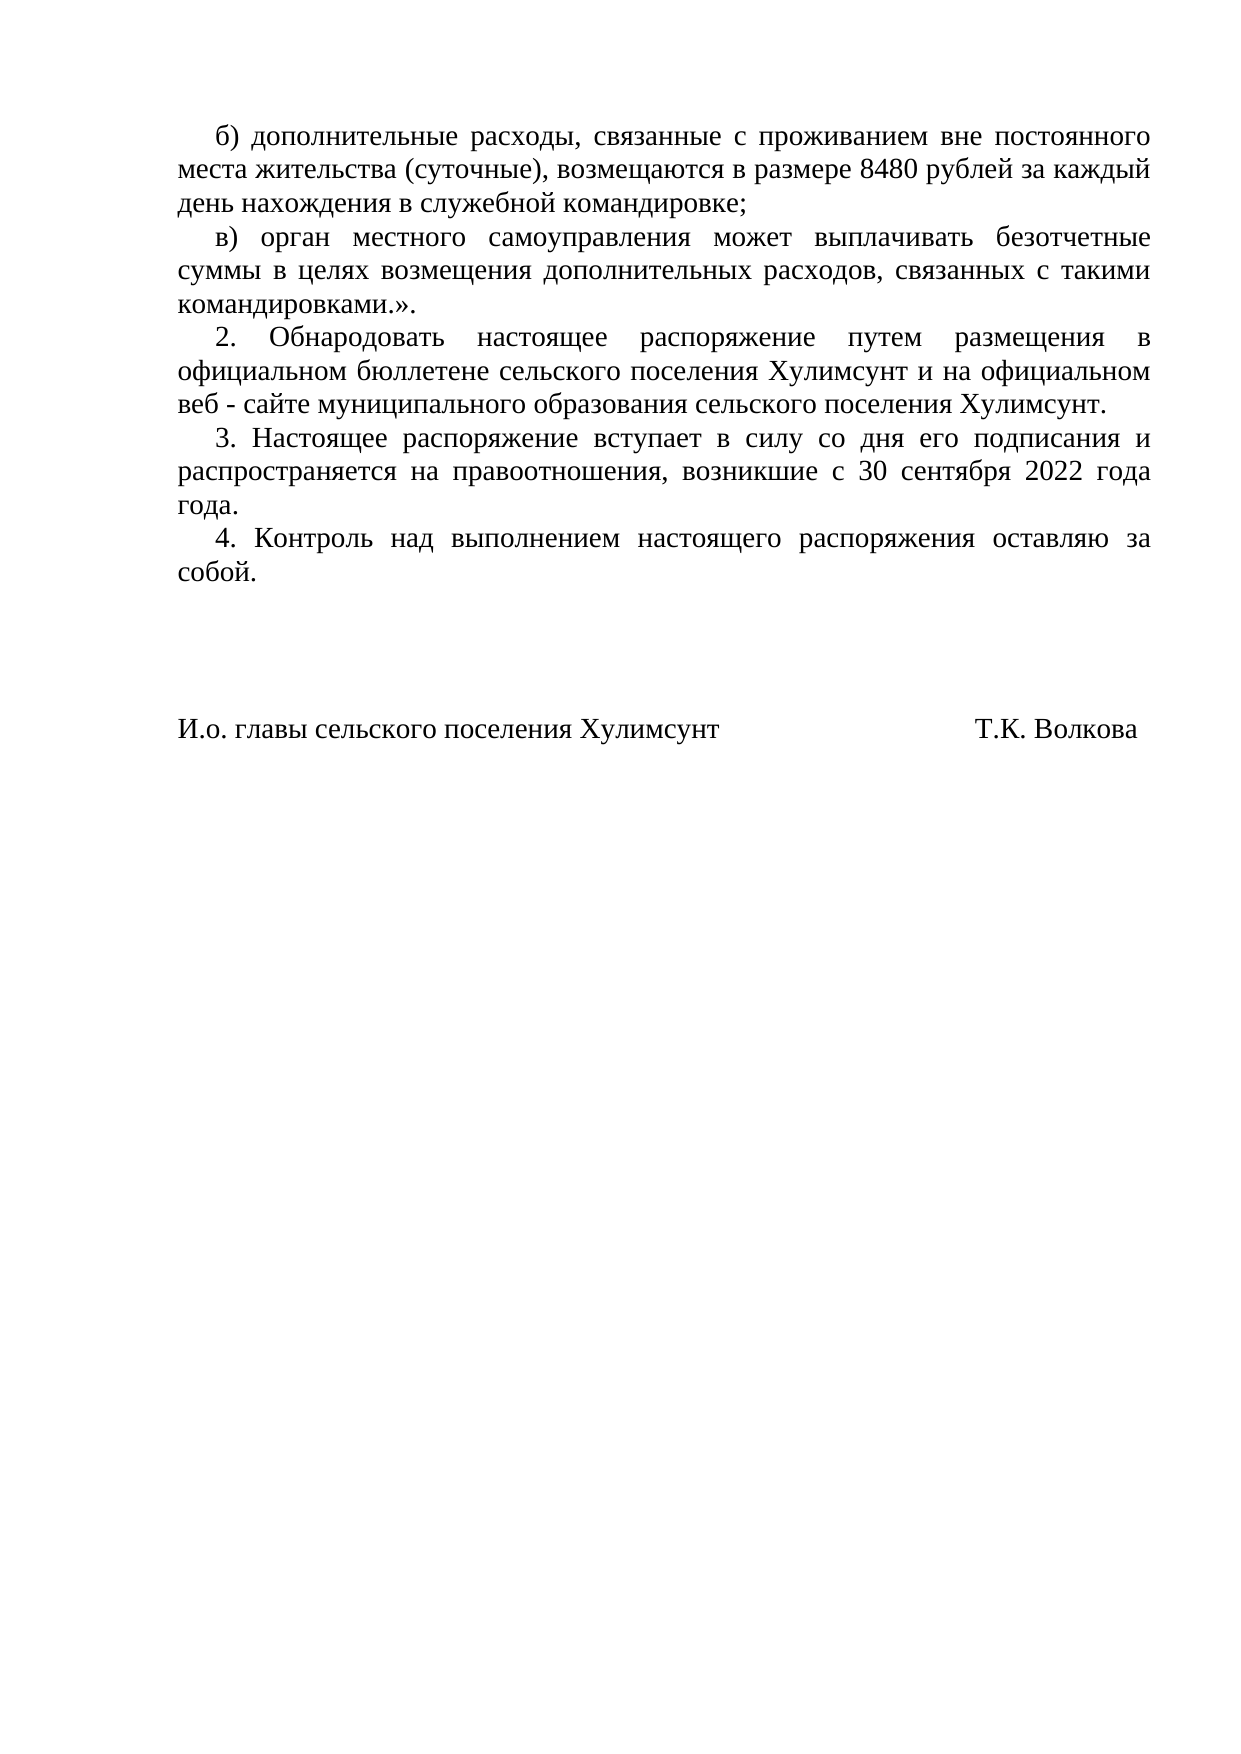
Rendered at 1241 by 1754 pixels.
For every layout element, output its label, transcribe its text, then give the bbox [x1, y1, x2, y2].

text 4. Контроль над выполнением настоящего распоряжения оставляю за собой. [177, 521, 1152, 588]
text б) дополнительные расходы, связанные с проживанием вне постоянного места жительства (суточные), возмещаются в размере 8480 рублей за каждый день нахождения в служебной командировке; [177, 118, 1152, 219]
text в) орган местного самоуправления может выплачивать безотчетные суммы в целях возмещения дополнительных расходов, связанных с такими командировками.». [177, 219, 1152, 319]
text 2. Обнародовать настоящее распоряжение путем размещения в официальном бюллетене сельского поселения Хулимсунт и на официальном веб - сайте муниципального образования сельского поселения Хулимсунт. [177, 319, 1152, 420]
text И.о. главы сельского поселения Хулимсунт Т.К. Волкова [177, 711, 1152, 745]
text 3. Настоящее распоряжение вступает в силу со дня его подписания и распространяется на правоотношения, возникшие с 30 сентября 2022 года года. [177, 420, 1152, 521]
